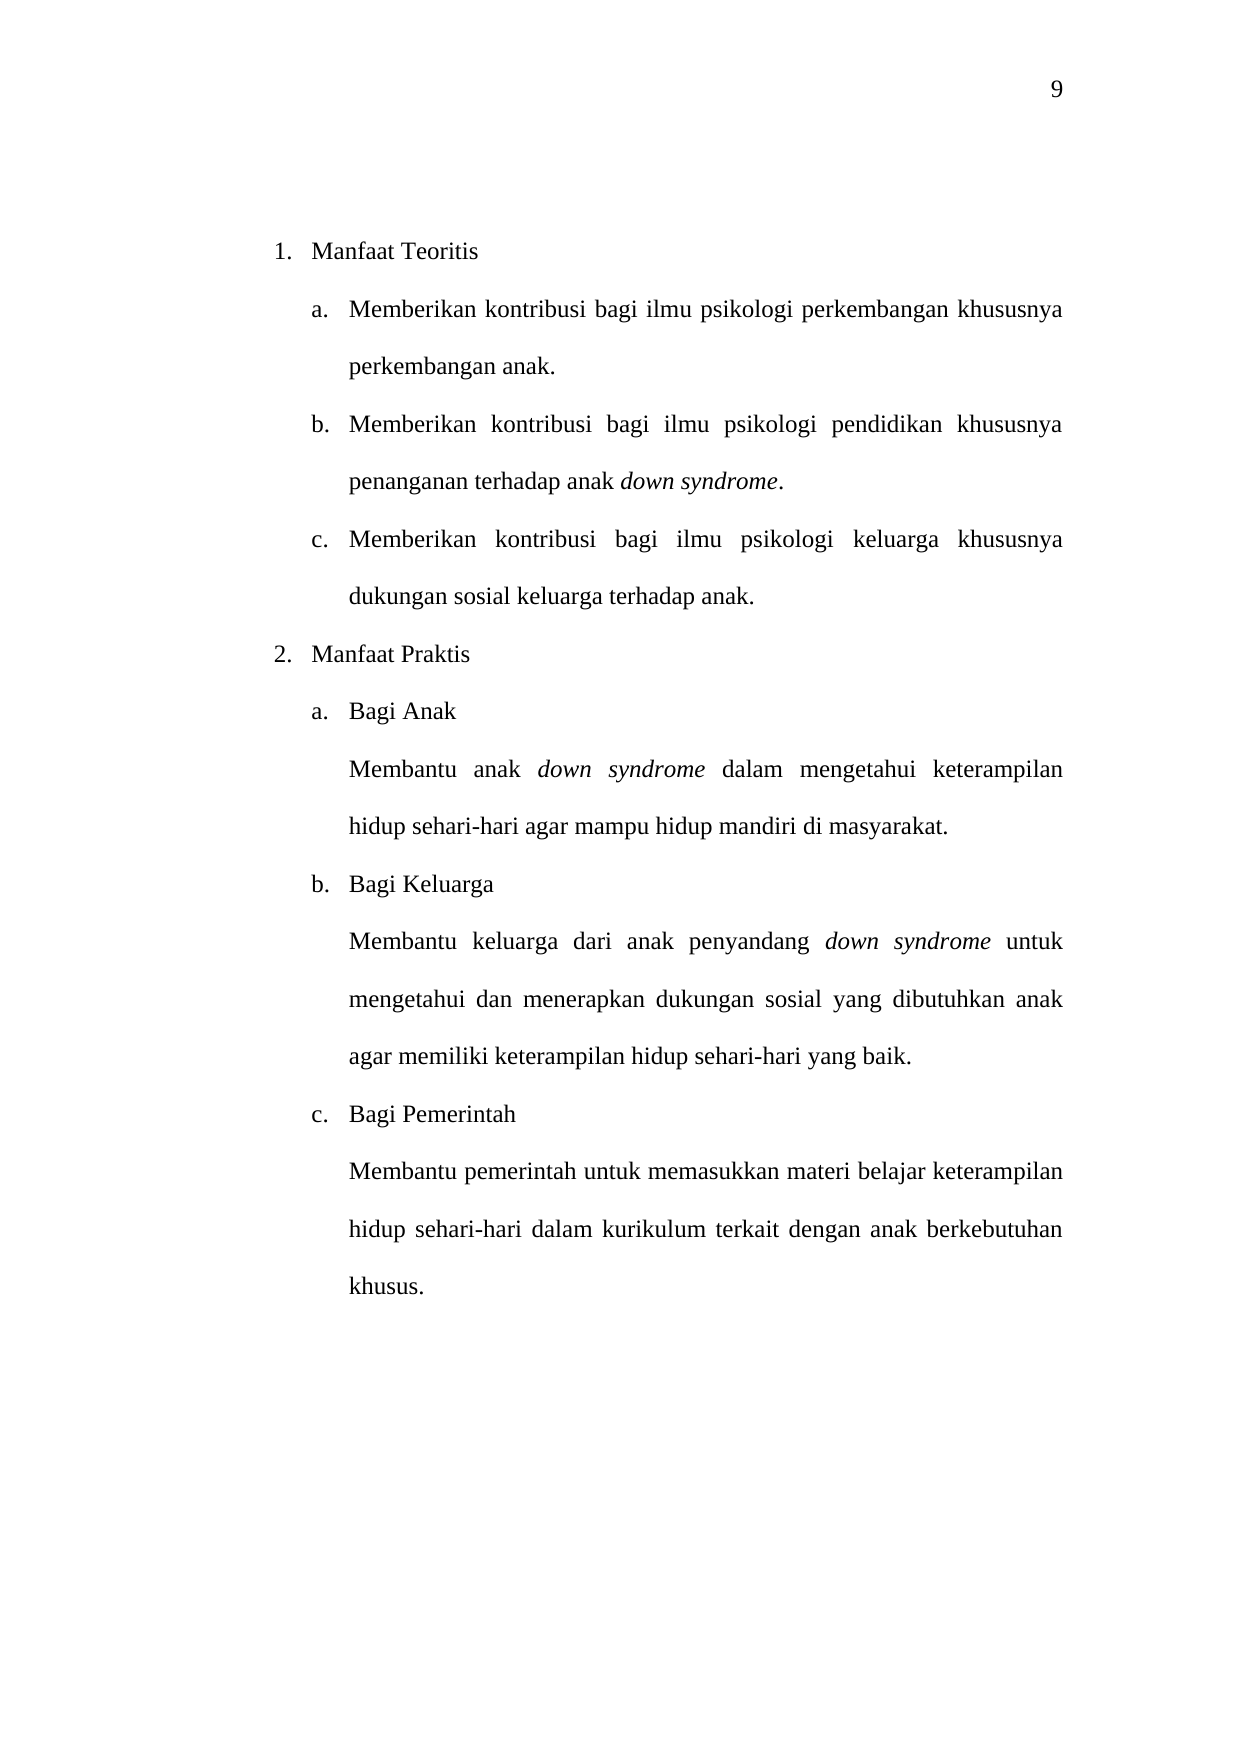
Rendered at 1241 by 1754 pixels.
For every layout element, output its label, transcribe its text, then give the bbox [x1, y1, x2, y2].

text Membantu pemerintah untuk memasukkan materi belajar keterampilan hidup sehari-hari dalam kurikulum terkait dengan anak berkebutuhan khusus. [349, 1156, 1063, 1300]
list Memberikan kontribusi bagi ilmu psikologi perkembangan khususnya perkembangan anak. [311, 294, 1063, 380]
list Bagi Pemerintah [311, 1099, 1063, 1127]
list Bagi Anak [311, 696, 1063, 725]
list Manfaat Teoritis [274, 236, 1063, 265]
list Bagi Keluarga [311, 869, 1063, 897]
list Memberikan kontribusi bagi ilmu psikologi keluarga khususnya dukungan sosial keluarga terhadap anak. [311, 524, 1063, 610]
list Memberikan kontribusi bagi ilmu psikologi pendidikan khususnya penanganan terhadap anak down syndrome. [311, 409, 1063, 495]
list Membantu anak down syndrome dalam mengetahui keterampilan hidup sehari-hari agar mampu hidup mandiri di masyarakat. [349, 754, 1063, 840]
list Manfaat Praktis [274, 639, 1063, 667]
text Membantu keluarga dari anak penyandang down syndrome untuk mengetahui dan menerapkan dukungan sosial yang dibutuhkan anak agar memiliki keterampilan hidup sehari-hari yang baik. [349, 926, 1063, 1070]
